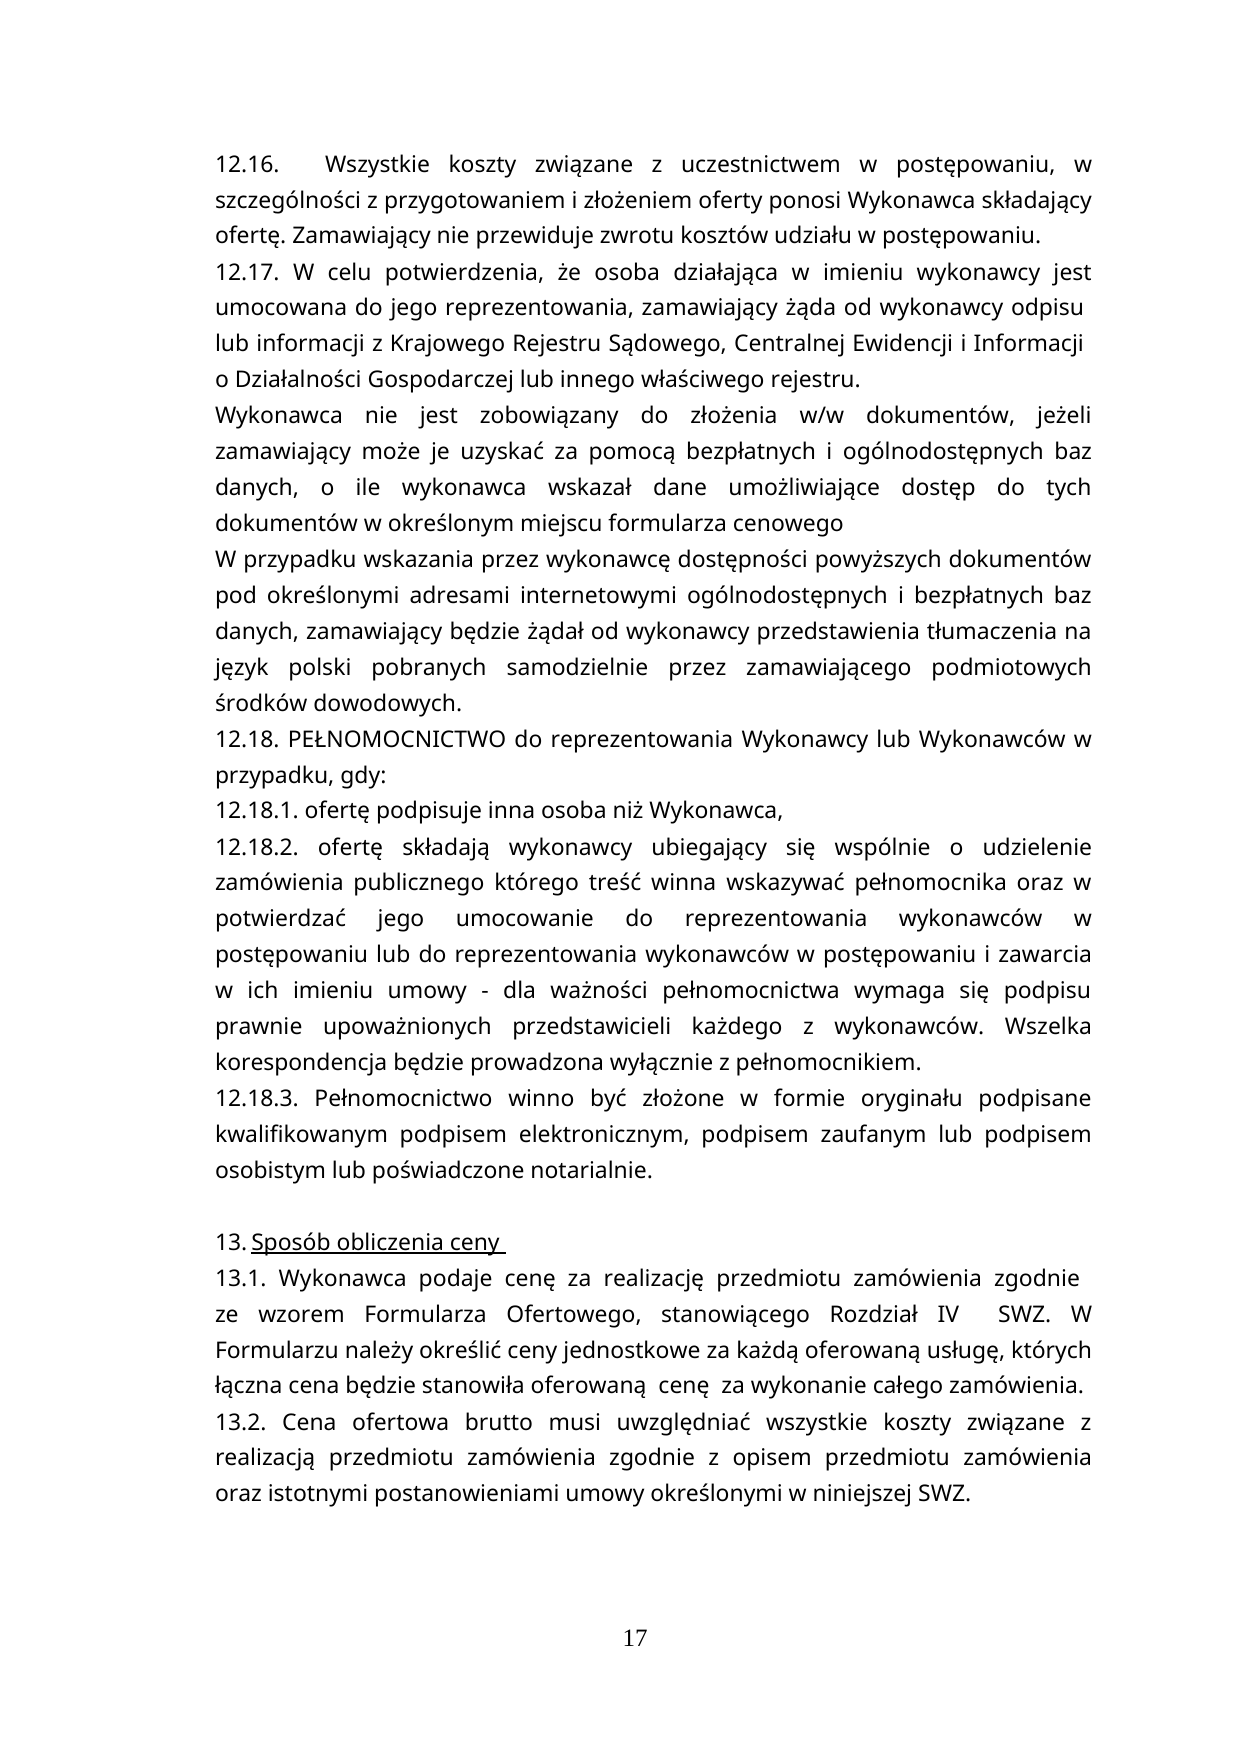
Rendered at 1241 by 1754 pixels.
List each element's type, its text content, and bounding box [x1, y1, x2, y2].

text 12.16. Wszystkie koszty związane z uczestnictwem w postępowaniu, w szczególności z przygotowaniem i złożeniem oferty ponosi Wykonawca składający ofertę. Zamawiający nie przewiduje zwrotu kosztów udziału w postępowaniu. [215, 148, 1093, 251]
text 12.18. PEŁNOMOCNICTWO do reprezentowania Wykonawcy lub Wykonawców w przypadku, gdy: [215, 723, 1093, 790]
text W przypadku wskazania przez wykonawcę dostępności powyższych dokumentów pod określonymi adresami internetowymi ogólnodostępnych i bezpłatnych baz danych, zamawiający będzie żądał od wykonawcy przedstawienia tłumaczenia na język polski pobranych samodzielnie przez zamawiającego podmiotowych środków dowodowych. [215, 543, 1093, 718]
text 12.18.3. Pełnomocnictwo winno być złożone w formie oryginału podpisane kwalifikowanym podpisem elektronicznym, podpisem zaufanym lub podpisem osobistym lub poświadczone notarialnie. [215, 1082, 1093, 1185]
text Wykonawca nie jest zobowiązany do złożenia w/w dokumentów, jeżeli zamawiający może je uzyskać za pomocą bezpłatnych i ogólnodostępnych baz danych, o ile wykonawca wskazał dane umożliwiające dostęp do tych dokumentów w określonym miejscu formularza cenowego [215, 399, 1093, 538]
text 12.17. W celu potwierdzenia, że osoba działająca w imieniu wykonawcy jest umocowana do jego reprezentowania, zamawiający żąda od wykonawcy odpisu lub informacji z Krajowego Rejestru Sądowego, Centralnej Ewidencji i Informacji o Działalności Gospodarczej lub innego właściwego rejestru. [215, 255, 1093, 394]
text 12.18.1. ofertę podpisuje inna osoba niż Wykonawca, [215, 794, 1093, 826]
text 13.1. Wykonawca podaje cenę za realizację przedmiotu zamówienia zgodnie ze wzorem Formularza Ofertowego, stanowiącego Rozdział IV SWZ. W Formularzu należy określić ceny jednostkowe za każdą oferowaną usługę, których łączna cena będzie stanowiła oferowaną cenę za wykonanie całego zamówienia. [215, 1262, 1093, 1401]
text 13. Sposób obliczenia ceny [215, 1226, 1093, 1257]
text 13.2. Cena ofertowa brutto musi uwzględniać wszystkie koszty związane z realizacją przedmiotu zamówienia zgodnie z opisem przedmiotu zamówienia oraz istotnymi postanowieniami umowy określonymi w niniejszej SWZ. [215, 1405, 1093, 1508]
text 12.18.2. ofertę składają wykonawcy ubiegający się wspólnie o udzielenie zamówienia publicznego którego treść winna wskazywać pełnomocnika oraz w potwierdzać jego umocowanie do reprezentowania wykonawców w postępowaniu lub do reprezentowania wykonawców w postępowaniu i zawarcia w ich imieniu umowy - dla ważności pełnomocnictwa wymaga się podpisu prawnie upoważnionych przedstawicieli każdego z wykonawców. Wszelka korespondencja będzie prowadzona wyłącznie z pełnomocnikiem. [215, 830, 1093, 1077]
